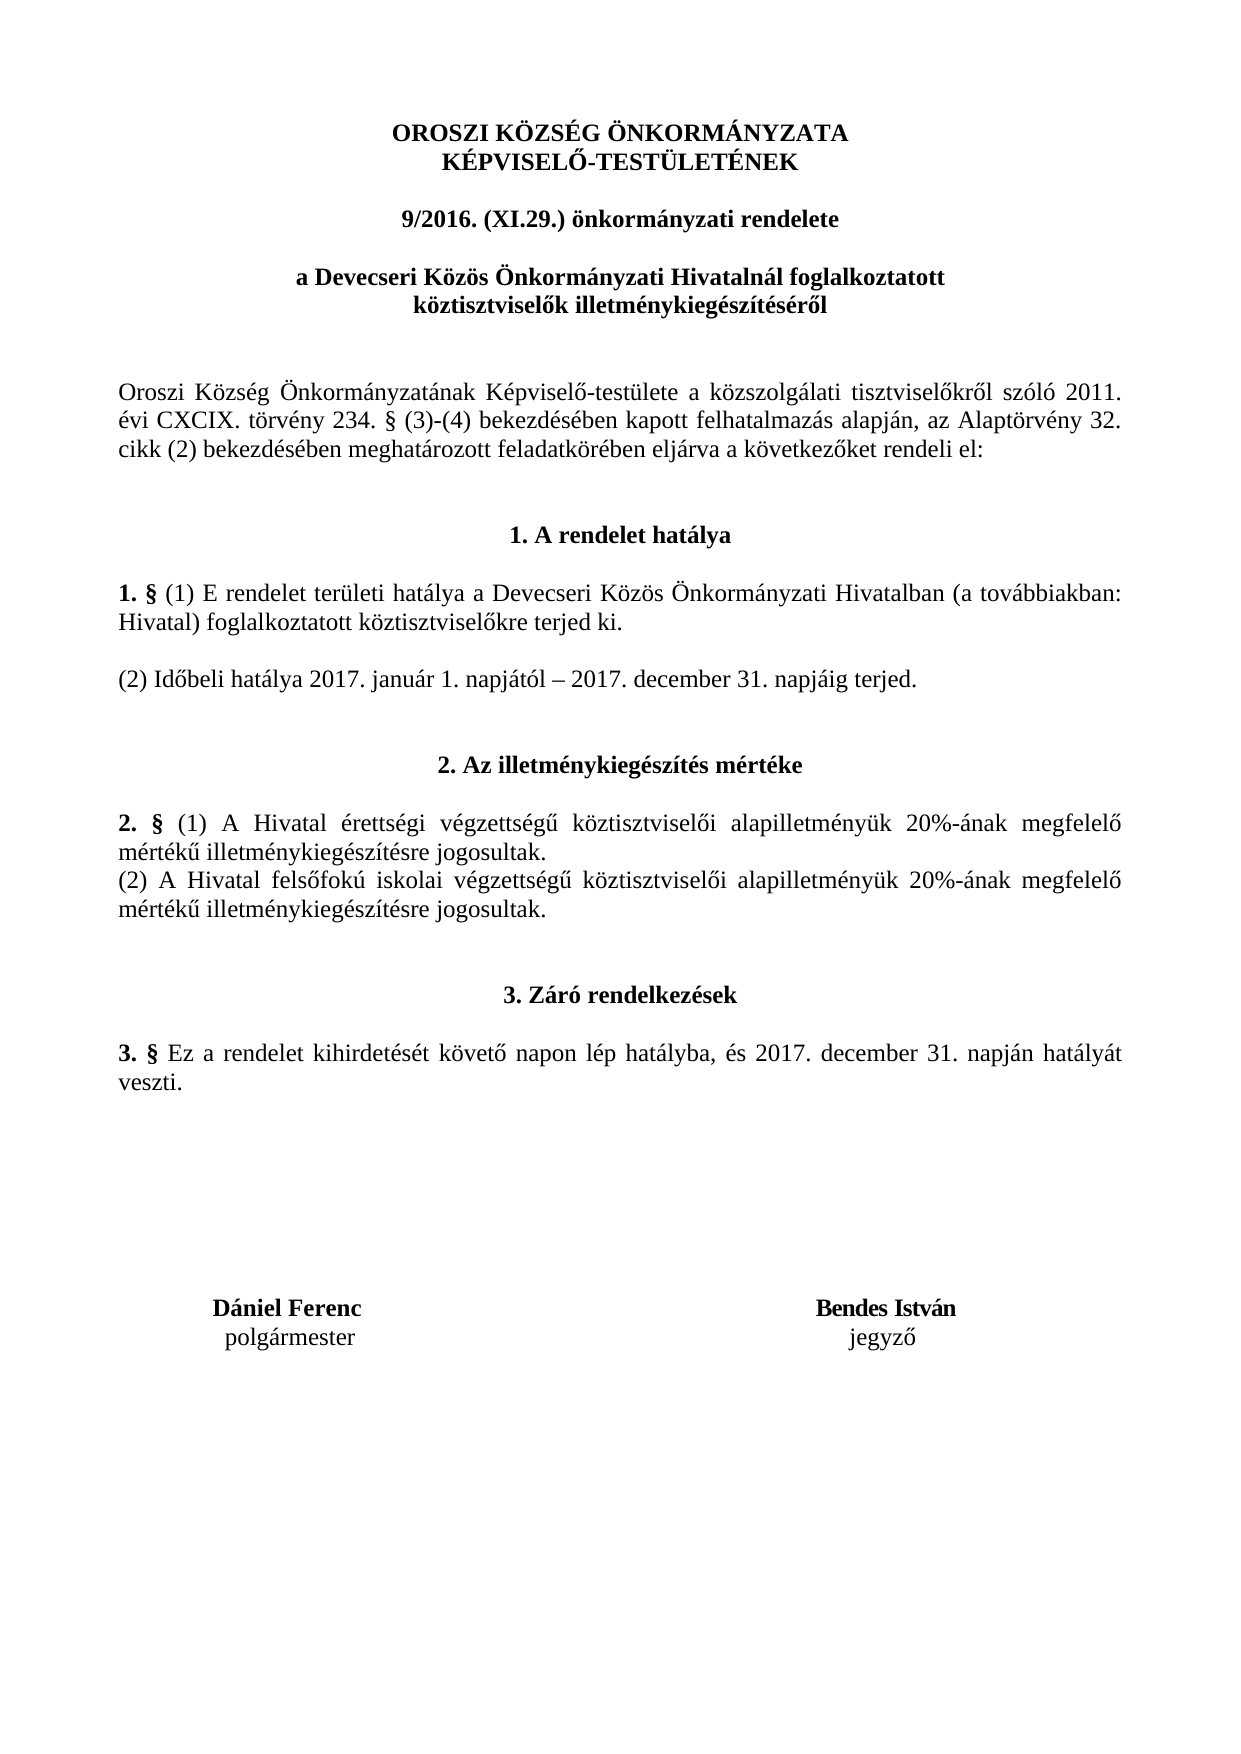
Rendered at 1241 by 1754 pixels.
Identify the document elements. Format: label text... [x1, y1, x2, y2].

text a Devecseri Közös Önkormányzati Hivatalnál foglalkoztatott [118, 262, 1122, 291]
text 2. § (1) A Hivatal érettségi végzettségű köztisztviselői alapilletményük 20%-ának megfelelő mértékű illetménykiegészítésre jogosultak. [118, 808, 1122, 866]
text KÉPVISELŐ-TESTÜLETÉNEK [118, 147, 1122, 176]
text 3. Záró rendelkezések [118, 981, 1122, 1009]
text (2) A Hivatal felsőfokú iskolai végzettségű köztisztviselői alapilletményük 20%-ának megfelelő mértékű illetménykiegészítésre jogosultak. [118, 866, 1122, 923]
text (2) Időbeli hatálya 2017. január 1. napjától – 2017. december 31. napjáig terjed. [118, 664, 1122, 693]
text polgármester jegyző [118, 1322, 1122, 1351]
text OROSZI KÖZSÉG ÖNKORMÁNYZATA [118, 118, 1122, 147]
text 1. § (1) E rendelet területi hatálya a Devecseri Közös Önkormányzati Hivatalban (a továbbiakban: Hivatal) foglalkoztatott köztisztviselőkre terjed ki. [118, 578, 1122, 636]
text 9/2016. (XI.29.) önkormányzati rendelete [118, 204, 1122, 233]
text Dániel Ferenc Bendes István [118, 1293, 1122, 1322]
text Oroszi Község Önkormányzatának Képviselő-testülete a közszolgálati tisztviselőkről szóló 2011. évi CXCIX. törvény 234. § (3)-(4) bekezdésében kapott felhatalmazás alapján, az Alaptörvény 32. cikk (2) bekezdésében meghatározott feladatkörében eljárva a következőket rendeli el: [118, 377, 1122, 463]
text 1. A rendelet hatálya [118, 521, 1122, 549]
text 2. Az illetménykiegészítés mértéke [118, 751, 1122, 779]
text 3. § Ez a rendelet kihirdetését követő napon lép hatályba, és 2017. december 31. napján hatályát veszti. [118, 1038, 1122, 1096]
text köztisztviselők illetménykiegészítéséről [118, 291, 1122, 319]
